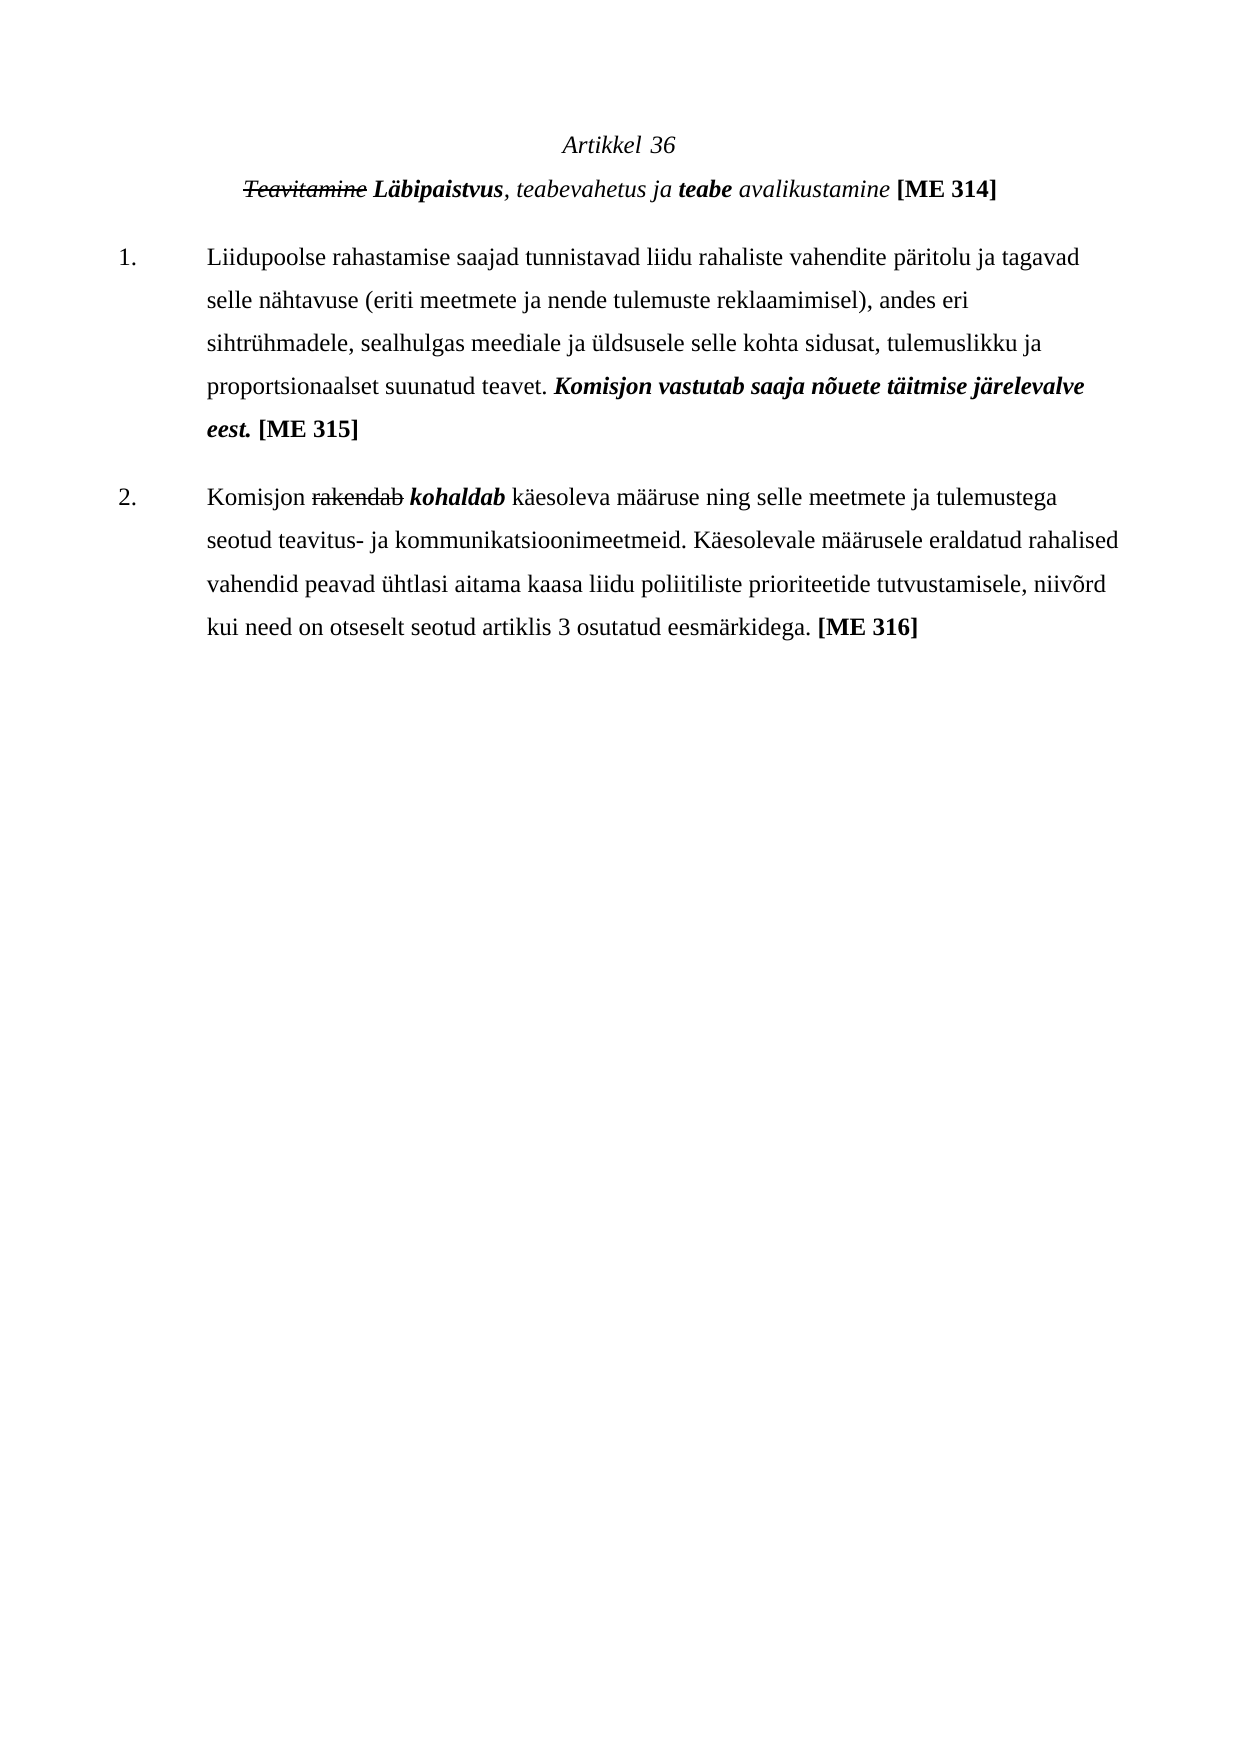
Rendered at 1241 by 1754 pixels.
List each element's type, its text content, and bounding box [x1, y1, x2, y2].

text 2. Komisjon rakendab kohaldab käesoleva määruse ning selle meetmete ja tulemustega seotud teavitus- ja kommunikatsioonimeetmeid. Käesolevale määrusele eraldatud rahalised vahendid peavad ühtlasi aitama kaasa liidu poliitiliste prioriteetide tutvustamisele, niivõrd kui need on otseselt seotud artiklis 3 osutatud eesmärkidega. [ME 316] [118, 482, 1122, 641]
text Artikkel 36 Teavitamine Läbipaistvus, teabevahetus ja teabe avalikustamine [ME 314] [118, 131, 1122, 202]
text 1. Liidupoolse rahastamise saajad tunnistavad liidu rahaliste vahendite päritolu ja tagavad selle nähtavuse (eriti meetmete ja nende tulemuste reklaamimisel), andes eri sihtrühmadele, sealhulgas meediale ja üldsusele selle kohta sidusat, tulemuslikku ja proportsionaalset suunatud teavet. Komisjon vastutab saaja nõuete täitmise järelevalve eest. [ME 315] [118, 242, 1122, 443]
